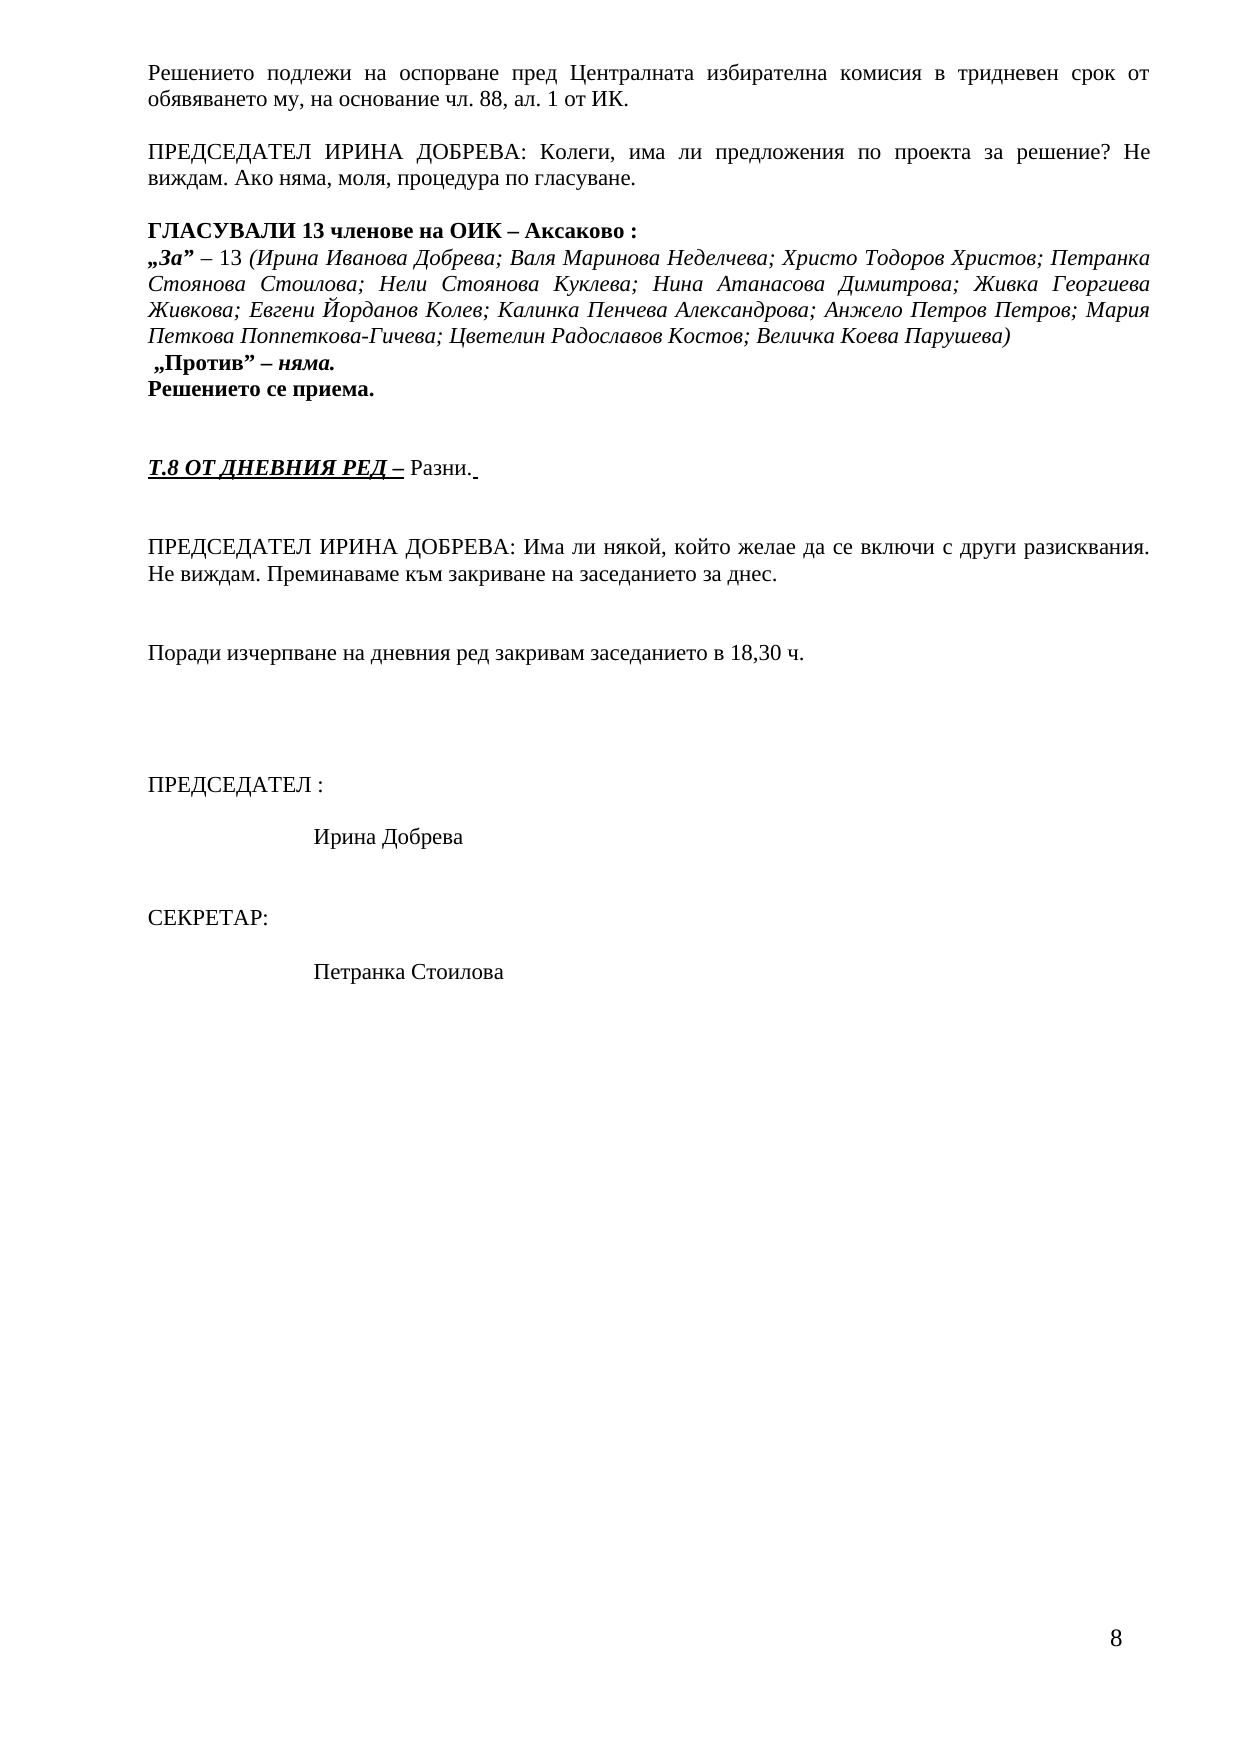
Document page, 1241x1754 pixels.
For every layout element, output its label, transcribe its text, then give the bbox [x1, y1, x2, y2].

text СЕКРЕТАР: [148, 904, 1152, 930]
text ПРЕДСЕДАТЕЛ ИРИНА ДОБРЕВА: Има ли някой, който желае да се включи с други разисквания. Не виждам. Преминаваме към закриване на заседанието за днес. [148, 533, 1152, 586]
text Поради изчерпване на дневния ред закривам заседанието в 18,30 ч. [148, 639, 1152, 665]
text ГЛАСУВАЛИ 13 членове на ОИК – Аксаково : [148, 217, 1152, 243]
text ПРЕДСЕДАТЕЛ ИРИНА ДОБРЕВА: Колеги, има ли предложения по проекта за решение? Не виждам. Ако няма, моля, процедура по гласуване. [148, 138, 1152, 191]
text Решението подлежи на оспорване пред Централната избирателна комисия в тридневен срок от обявяването му, на основание чл. 88, ал. 1 от ИК. [148, 59, 1152, 112]
text ПРЕДСЕДАТЕЛ : [148, 771, 1152, 797]
text Решението се приема. [148, 375, 1152, 402]
text Петранка Стоилова [148, 958, 1152, 985]
text „За” – 13 (Ирина Иванова Добрева; Валя Маринова Неделчева; Христо Тодоров Христов; Петранка Стоянова Стоилова; Нели Стоянова Куклева; Нина Атанасова Димитрова; Живка Георгиева Живкова; Евгени Йорданов Колев; Калинка Пенчева Александрова; Анжело Петров Петров; Мария Петкова Поппеткова-Гичева; Цветелин Радославов Костов; Величка Коева Парушева) [148, 243, 1152, 349]
text Ирина Добрева [148, 823, 1152, 850]
text „Против” – няма. [148, 349, 1152, 375]
text Т.8 ОТ ДНЕВНИЯ РЕД – Разни. [148, 454, 1152, 481]
